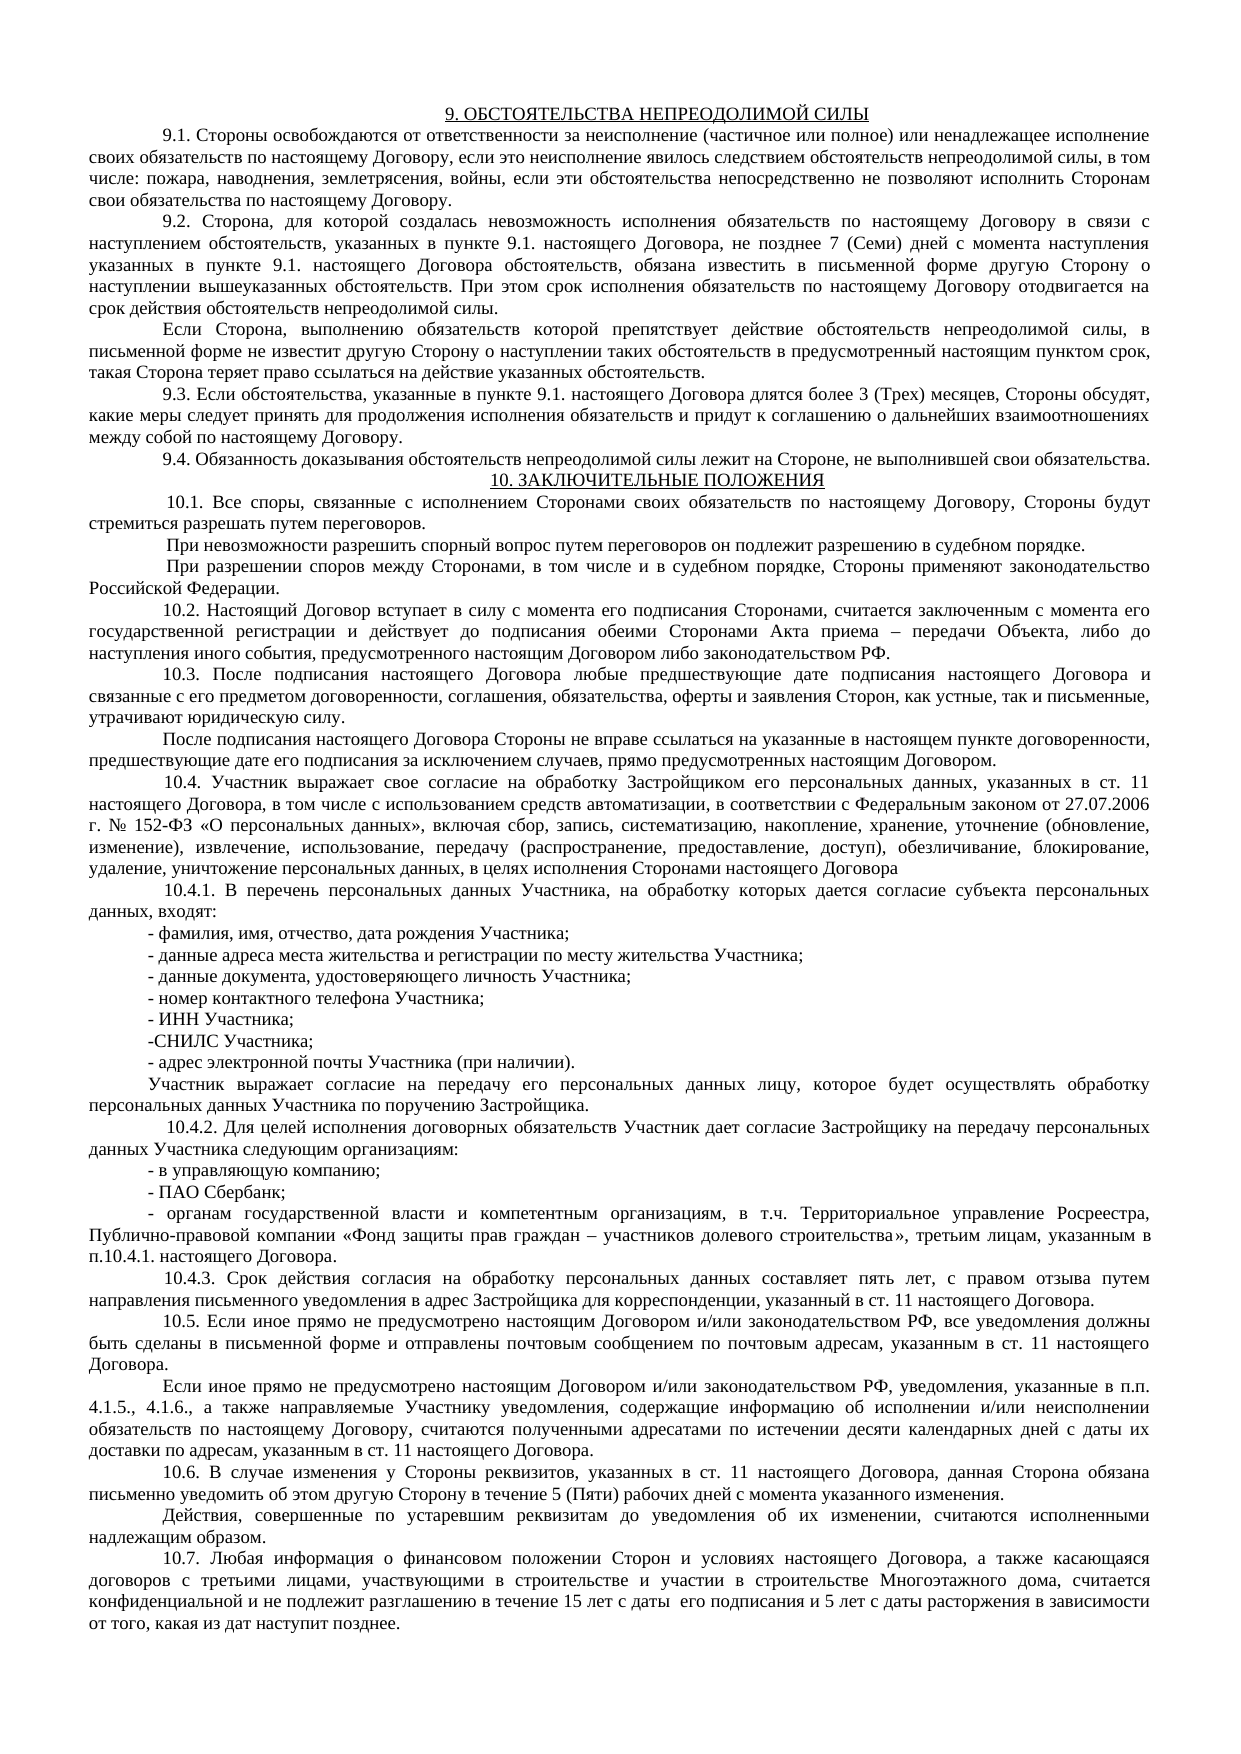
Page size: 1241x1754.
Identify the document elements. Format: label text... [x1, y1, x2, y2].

text 10. ЗАКЛЮЧИТЕЛЬНЫЕ ПОЛОЖЕНИЯ [89, 469, 1152, 491]
text - адрес электронной почты Участника (при наличии). [89, 1051, 1152, 1073]
text - органам государственной власти и компетентным организациям, в т.ч. Территориальное управление Росреестра, Публично-правовой компании «Фонд защиты прав граждан – участников долевого строительства», третьим лицам, указанным в п.10.4.1. настоящего Договора. [89, 1202, 1152, 1267]
text -СНИЛС Участника; [89, 1030, 1152, 1051]
text При разрешении споров между Сторонами, в том числе и в судебном порядке, Стороны применяют законодательство Российской Федерации. [89, 555, 1152, 598]
text 9.3. Если обстоятельства, указанные в пункте 9.1. настоящего Договора длятся более 3 (Трех) месяцев, Стороны обсудят, какие меры следует принять для продолжения исполнения обязательств и придут к соглашению о дальнейших взаимоотношениях между собой по настоящему Договору. [89, 383, 1152, 447]
text Если Сторона, выполнению обязательств которой препятствует действие обстоятельств непреодолимой силы, в письменной форме не известит другую Сторону о наступлении таких обстоятельств в предусмотренный настоящим пунктом срок, такая Сторона теряет право ссылаться на действие указанных обстоятельств. [89, 318, 1152, 383]
text 10.4.3. Срок действия согласия на обработку персональных данных составляет пять лет, с правом отзыва путем направления письменного уведомления в адрес Застройщика для корреспонденции, указанный в ст. 11 настоящего Договора. [89, 1267, 1152, 1310]
text 10.6. В случае изменения у Стороны реквизитов, указанных в ст. 11 настоящего Договора, данная Сторона обязана письменно уведомить об этом другую Сторону в течение 5 (Пяти) рабочих дней с момента указанного изменения. [89, 1461, 1152, 1504]
text - в управляющую компанию; [89, 1159, 1152, 1181]
text Действия, совершенные по устаревшим реквизитам до уведомления об их изменении, считаются исполненными надлежащим образом. [89, 1504, 1152, 1547]
text 10.3. После подписания настоящего Договора любые предшествующие дате подписания настоящего Договора и связанные с его предметом договоренности, соглашения, обязательства, оферты и заявления Сторон, как устные, так и письменные, утрачивают юридическую силу. [89, 663, 1152, 728]
text 9. ОБСТОЯТЕЛЬСТВА НЕПРЕОДОЛИМОЙ СИЛЫ [89, 102, 1152, 124]
text Участник выражает согласие на передачу его персональных данных лицу, которое будет осуществлять обработку персональных данных Участника по поручению Застройщика. [89, 1073, 1152, 1116]
text 10.4.2. Для целей исполнения договорных обязательств Участник дает согласие Застройщику на передачу персональных данных Участника следующим организациям: [89, 1116, 1152, 1159]
text 10.5. Если иное прямо не предусмотрено настоящим Договором и/или законодательством РФ, все уведомления должны быть сделаны в письменной форме и отправлены почтовым сообщением по почтовым адресам, указанным в ст. 11 настоящего Договора. [89, 1310, 1152, 1375]
text При невозможности разрешить спорный вопрос путем переговоров он подлежит разрешению в судебном порядке. [89, 534, 1152, 555]
text - номер контактного телефона Участника; [89, 987, 1152, 1008]
text - данные документа, удостоверяющего личность Участника; [89, 965, 1152, 987]
text - ПАО Сбербанк; [89, 1181, 1152, 1202]
text - ИНН Участника; [89, 1008, 1152, 1030]
text 9.2. Сторона, для которой создалась невозможность исполнения обязательств по настоящему Договору в связи с наступлением обстоятельств, указанных в пункте 9.1. настоящего Договора, не позднее 7 (Семи) дней с момента наступления указанных в пункте 9.1. настоящего Договора обстоятельств, обязана известить в письменной форме другую Сторону о наступлении вышеуказанных обстоятельств. При этом срок исполнения обязательств по настоящему Договору отодвигается на срок действия обстоятельств непреодолимой силы. [89, 210, 1152, 318]
text 10.7. Любая информация о финансовом положении Сторон и условиях настоящего Договора, а также касающаяся договоров с третьими лицами, участвующими в строительстве и участии в строительстве Многоэтажного дома, считается конфиденциальной и не подлежит разглашению в течение 15 лет с даты его подписания и 5 лет с даты расторжения в зависимости от того, какая из дат наступит позднее. [89, 1547, 1152, 1633]
text 10.2. Настоящий Договор вступает в силу с момента его подписания Сторонами, считается заключенным с момента его государственной регистрации и действует до подписания обеими Сторонами Акта приема – передачи Объекта, либо до наступления иного события, предусмотренного настоящим Договором либо законодательством РФ. [89, 598, 1152, 663]
text 10.4.1. В перечень персональных данных Участника, на обработку которых дается согласие субъекта персональных данных, входят: [89, 879, 1152, 922]
text Если иное прямо не предусмотрено настоящим Договором и/или законодательством РФ, уведомления, указанные в п.п. 4.1.5., 4.1.6., а также направляемые Участнику уведомления, содержащие информацию об исполнении и/или неисполнении обязательств по настоящему Договору, считаются полученными адресатами по истечении десяти календарных дней с даты их доставки по адресам, указанным в ст. 11 настоящего Договора. [89, 1375, 1152, 1461]
text 10.4. Участник выражает свое согласие на обработку Застройщиком его персональных данных, указанных в ст. 11 настоящего Договора, в том числе с использованием средств автоматизации, в соответствии с Федеральным законом от 27.07.2006 г. № 152-ФЗ «О персональных данных», включая сбор, запись, систематизацию, накопление, хранение, уточнение (обновление, изменение), извлечение, использование, передачу (распространение, предоставление, доступ), обезличивание, блокирование, удаление, уничтожение персональных данных, в целях исполнения Сторонами настоящего Договора [89, 771, 1152, 879]
text 9.4. Обязанность доказывания обстоятельств непреодолимой силы лежит на Стороне, не выполнившей свои обязательства. [89, 447, 1152, 469]
text После подписания настоящего Договора Стороны не вправе ссылаться на указанные в настоящем пункте договоренности, предшествующие дате его подписания за исключением случаев, прямо предусмотренных настоящим Договором. [89, 728, 1152, 771]
text - фамилия, имя, отчество, дата рождения Участника; [89, 922, 1152, 943]
text 10.1. Все споры, связанные с исполнением Сторонами своих обязательств по настоящему Договору, Стороны будут стремиться разрешать путем переговоров. [89, 491, 1152, 534]
text 9.1. Стороны освобождаются от ответственности за неисполнение (частичное или полное) или ненадлежащее исполнение своих обязательств по настоящему Договору, если это неисполнение явилось следствием обстоятельств непреодолимой силы, в том числе: пожара, наводнения, землетрясения, войны, если эти обстоятельства непосредственно не позволяют исполнить Сторонам свои обязательства по настоящему Договору. [89, 124, 1152, 210]
text - данные адреса места жительства и регистрации по месту жительства Участника; [89, 943, 1152, 965]
